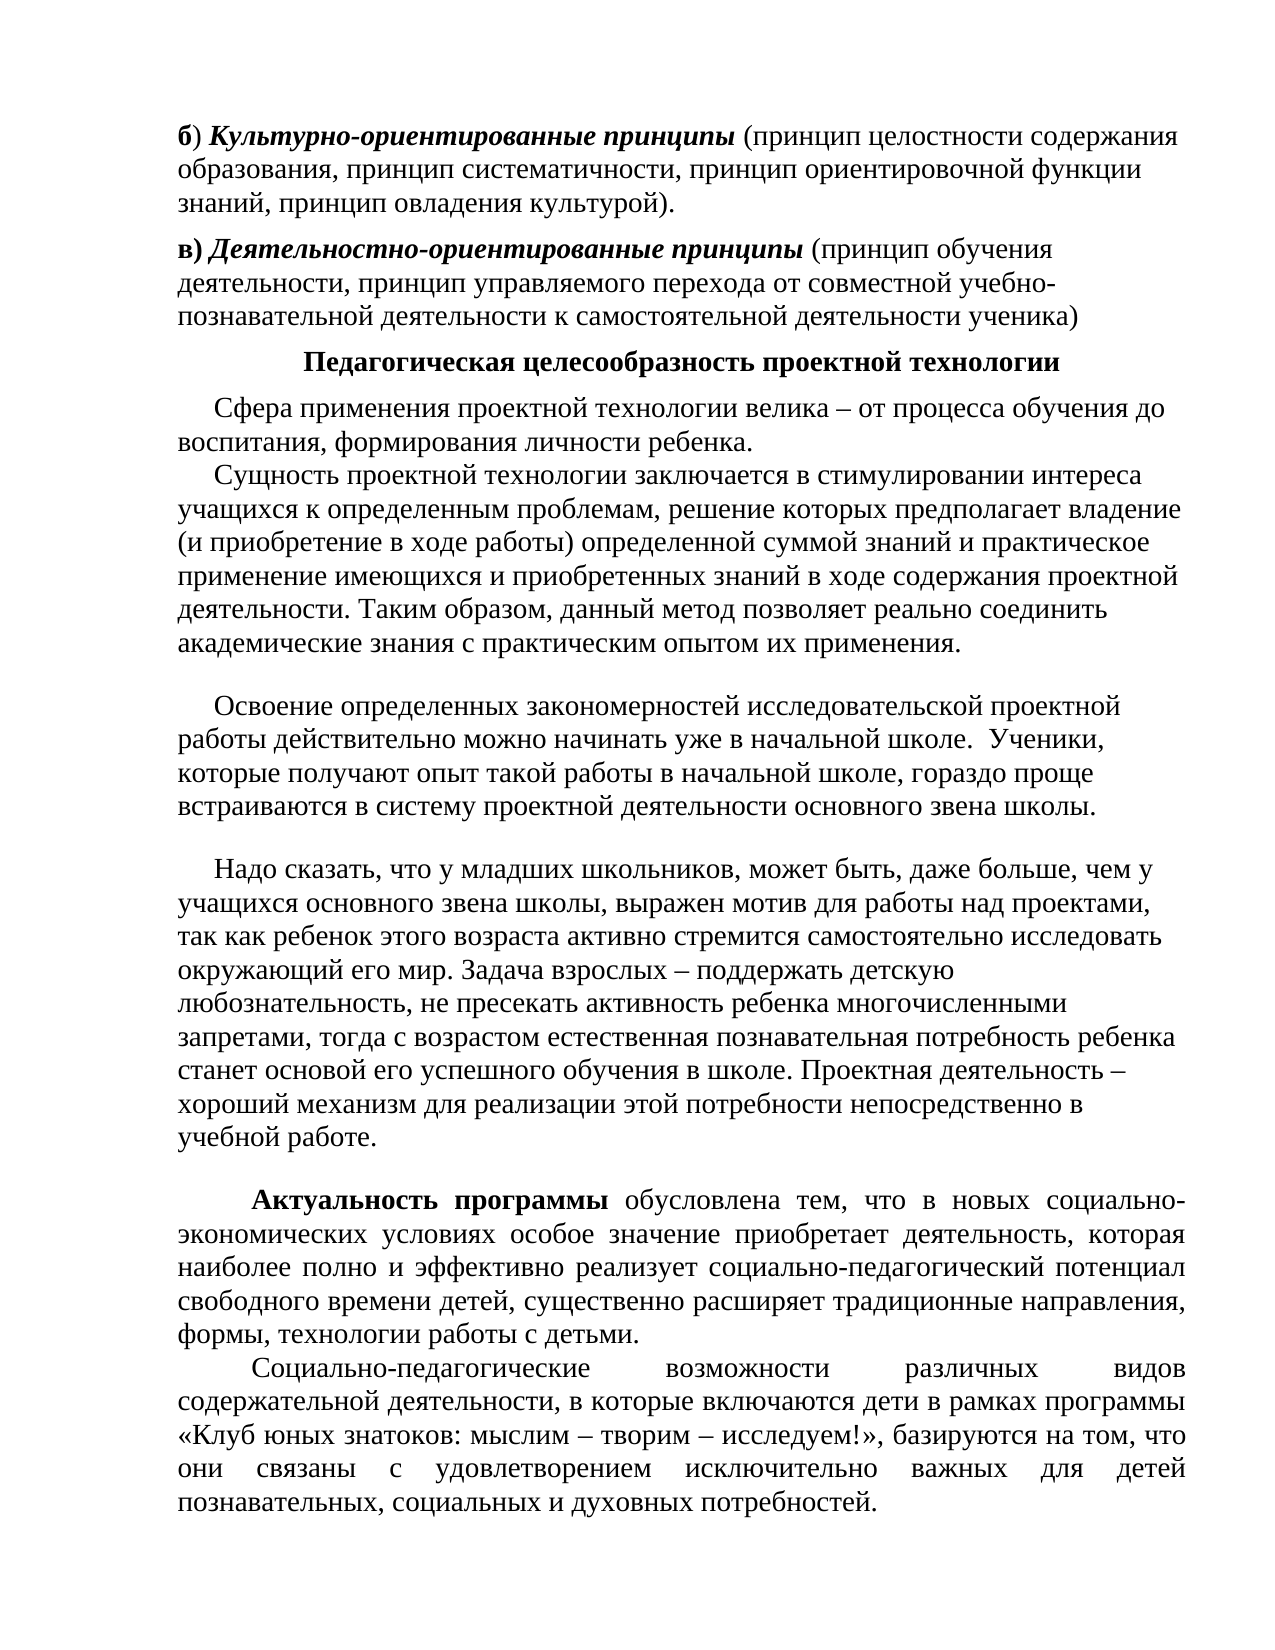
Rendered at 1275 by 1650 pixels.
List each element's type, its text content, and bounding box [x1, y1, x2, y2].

text б) Культурно-ориентированные принципы (принцип целостности содержания образования, принцип систематичности, принцип ориентировочной функции знаний, принцип овладения культурой). [177, 118, 1186, 219]
text Сфера применения проектной технологии велика – от процесса обучения до воспитания, формирования личности ребенка. [177, 390, 1186, 457]
text Сущность проектной технологии заключается в стимулировании интереса учащихся к определенным проблемам, решение которых предполагает владение (и приобретение в ходе работы) определенной суммой знаний и практическое применение имеющихся и приобретенных знаний в ходе содержания проектной деятельности. Таким образом, данный метод позволяет реально соединить академические знания с практическим опытом их применения. [177, 457, 1186, 659]
text Социально-педагогические возможности различных видов содержательной деятельности, в которые включаются дети в рамках программы «Клуб юных знатоков: мыслим – творим – исследуем!», базируются на том, что они связаны с удовлетворением исключительно важных для детей познавательных, социальных и духовных потребностей. [177, 1350, 1186, 1518]
text Педагогическая целесообразность проектной технологии [177, 344, 1186, 378]
text Надо сказать, что у младших школьников, может быть, даже больше, чем у учащихся основного звена школы, выражен мотив для работы над проектами, так как ребенок этого возраста активно стремится самостоятельно исследовать окружающий его мир. Задача взрослых – поддержать детскую любознательность, не пресекать активность ребенка многочисленными запретами, тогда с возрастом естественная познавательная потребность ребенка станет основой его успешного обучения в школе. Проектная деятельность – хороший механизм для реализации этой потребности непосредственно в учебной работе. [177, 851, 1186, 1153]
text в) Деятельностно-ориентированные принципы (принцип обучения деятельности, принцип управляемого перехода от совместной учебно-познавательной деятельности к самостоятельной деятельности ученика) [177, 231, 1186, 332]
text Освоение определенных закономерностей исследовательской проектной работы действительно можно начинать уже в начальной школе. Ученики, которые получают опыт такой работы в начальной школе, гораздо проще встраиваются в систему проектной деятельности основного звена школы. [177, 688, 1186, 822]
text Актуальность программы обусловлена тем, что в новых социально-экономических условиях особое значение приобретает деятельность, которая наиболее полно и эффективно реализует социально-педагогический потенциал свободного времени детей, существенно расширяет традиционные направления, формы, технологии работы с детьми. [177, 1182, 1186, 1350]
